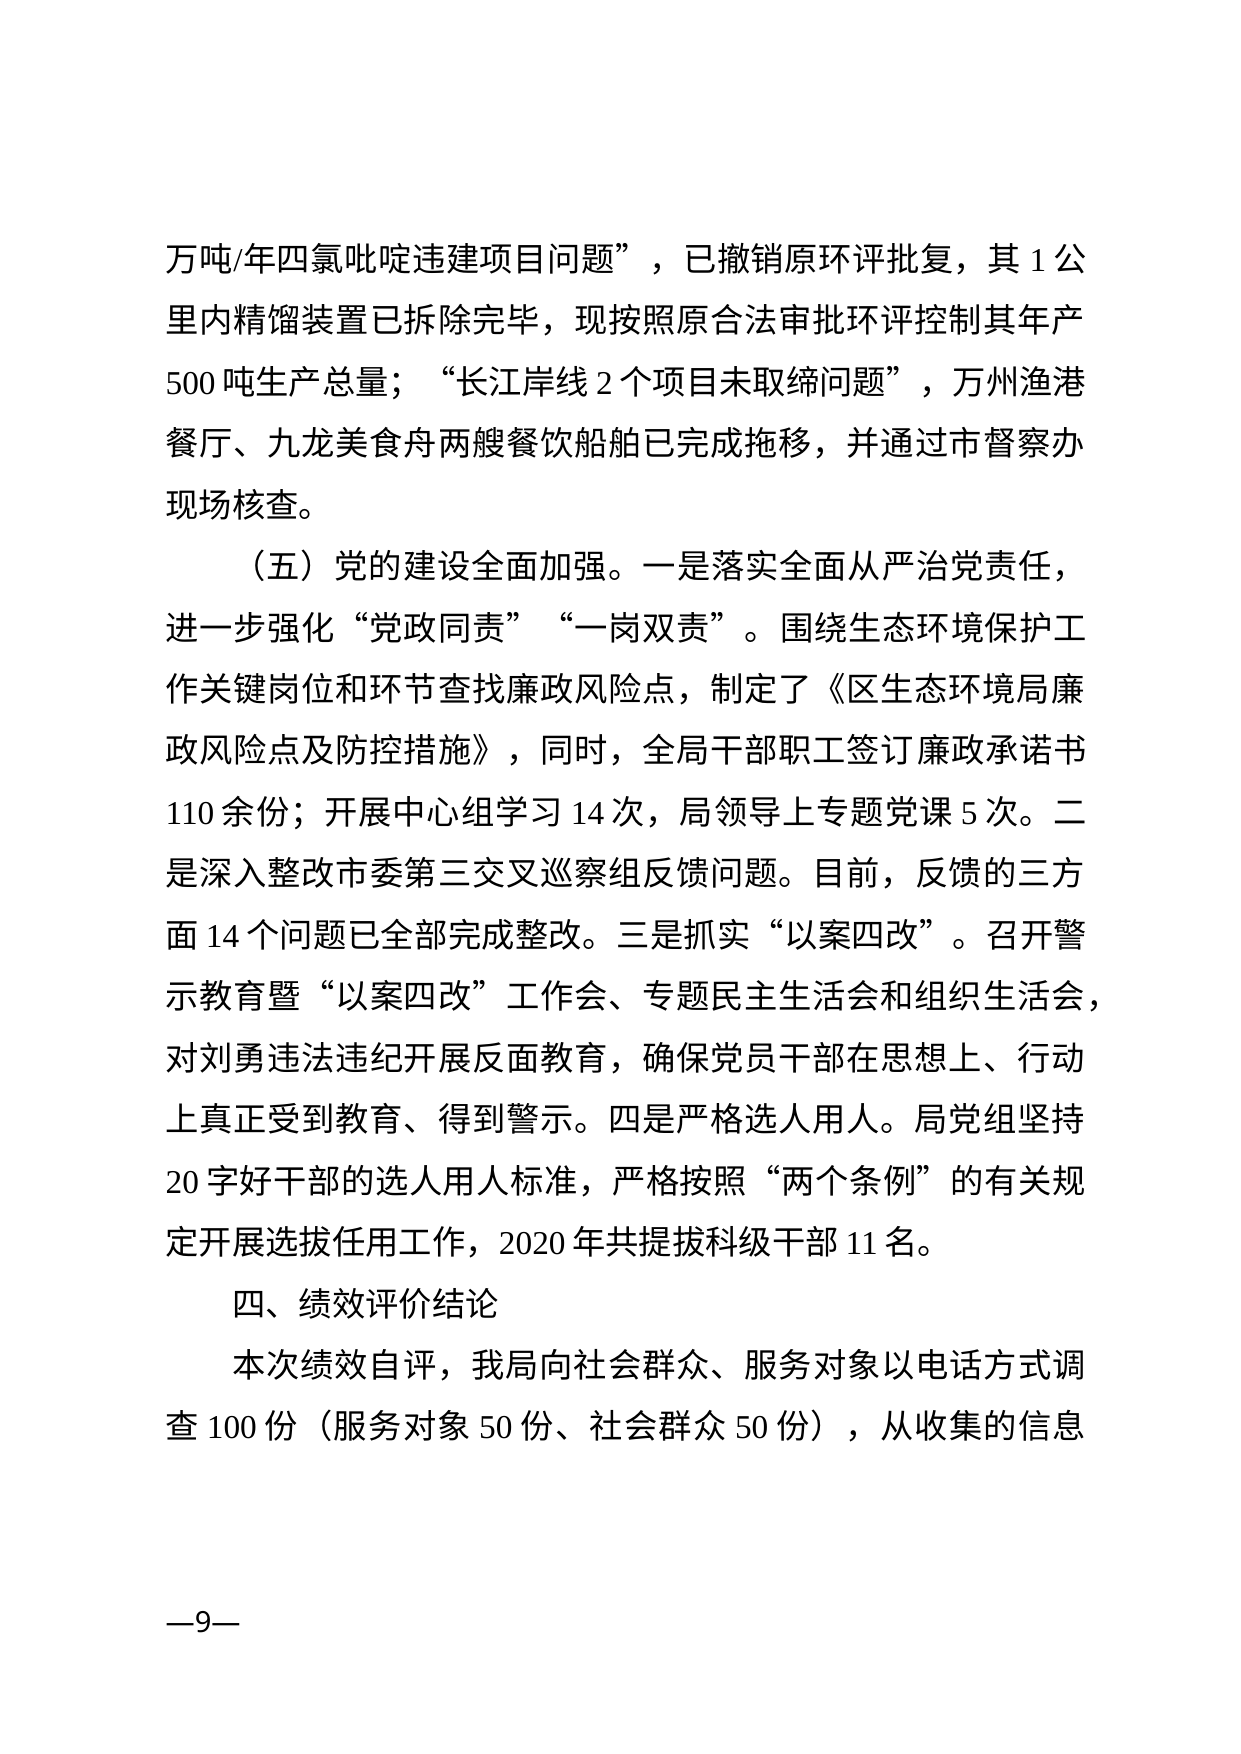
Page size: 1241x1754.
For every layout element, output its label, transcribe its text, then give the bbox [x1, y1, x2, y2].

text （五）党的建设全面加强。一是落实全面从严治党责任，进一步强化“党政同责”“一岗双责”。围绕生态环境保护工作关键岗位和环节查找廉政风险点，制定了《区生态环境局廉政风险点及防控措施》，同时，全局干部职工签订廉政承诺书110余份；开展中心组学习14次，局领导上专题党课5次。二是深入整改市委第三交叉巡察组反馈问题。目前，反馈的三方面14个问题已全部完成整改。三是抓实“以案四改”。召开警示教育暨“以案四改”工作会、专题民主生活会和组织生活会，对刘勇违法违纪开展反面教育，确保党员干部在思想上、行动上真正受到教育、得到警示。四是严格选人用人。局党组坚持20字好干部的选人用人标准，严格按照“两个条例”的有关规定开展选拔任用工作，2020年共提拔科级干部11名。 [165, 711, 1087, 1267]
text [165, 222, 1087, 529]
text 四、绩效评价结论 [165, 1267, 1087, 1328]
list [165, 1328, 1087, 1516]
text （五）党的建设全面加强。一是落实全面从严治党责任，进一步强化“党政同责”“一岗双责”。围绕生态环境保护工作关键岗位和环节查找廉政风险点，制定了《区生态环境局廉政风险点及防控措施》，同时，全局干部职工签订廉政承诺书110余份；开展中心组学习14次，局领导上专题党课5次。二是深入整改市委第三交叉巡察组反馈问题。目前，反馈的三方面14个问题已全部完成整改。三是抓实“以案四改”。召开警示教育暨“以案四改”工作会、专题民主生活会和组织生活会，对刘勇违法违纪开展反面教育，确保党员干部在思想上、行动上真正受到教育、得到警示。四是严格选人用人。局党组坚持20字好干部的选人用人标准，严格按照“两个条例”的有关规定开展选拔任用工作，2020年共提拔科级干部11名。 [165, 529, 1087, 663]
